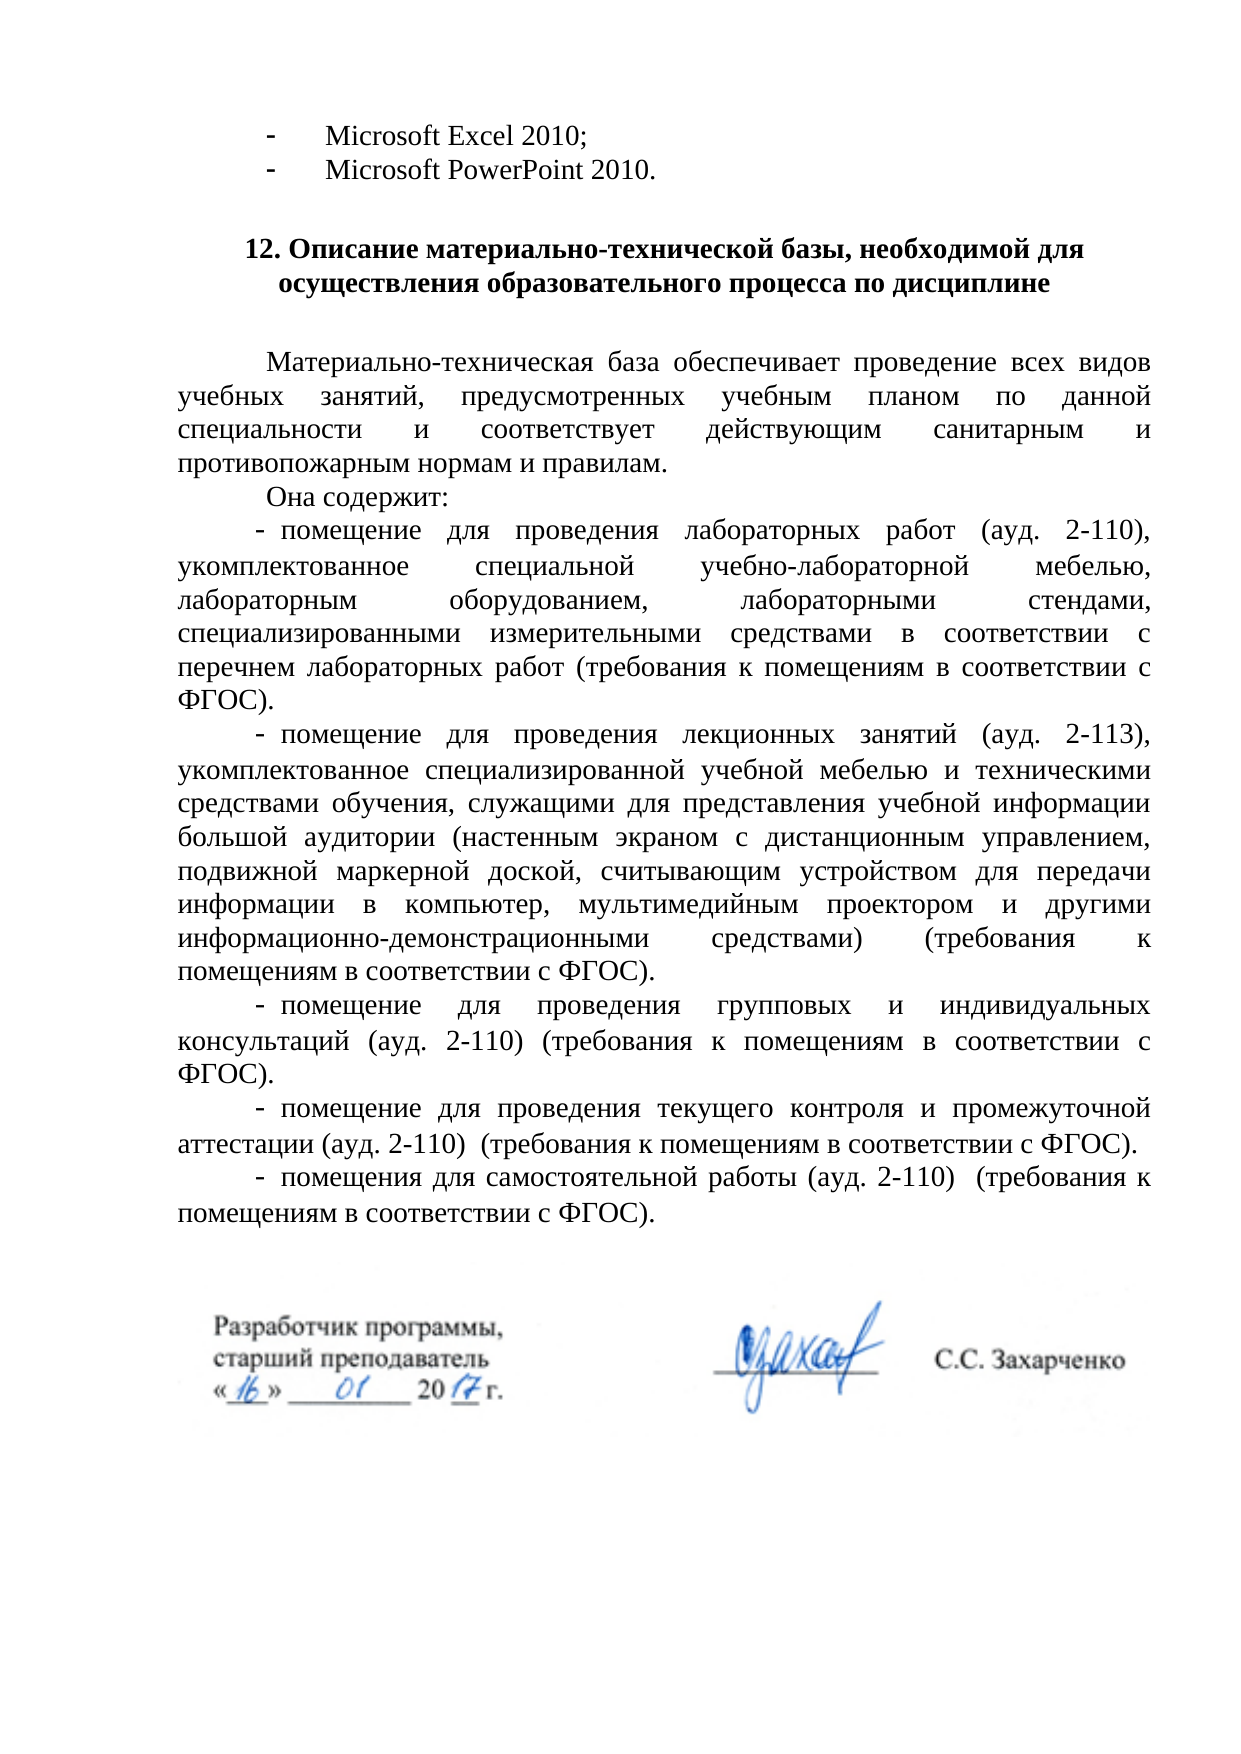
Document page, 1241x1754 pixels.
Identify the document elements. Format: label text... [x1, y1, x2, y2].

text 12. Описание материально-технической базы, необходимой для осуществления образовательного процесса по дисциплине [177, 231, 1152, 298]
text Материально-техническая база обеспечивает проведение всех видов учебных занятий, предусмотренных учебным планом по данной специальности и соответствует действующим санитарным и противопожарным нормам и правилам. [177, 344, 1152, 479]
list Microsoft Excel 2010; [177, 118, 1152, 152]
list помещение для проведения лабораторных работ (ауд. 2-110), укомплектованное специальной учебно-лабораторной мебелью, лабораторным оборудованием, лабораторными стендами, специализированными измерительными средствами в соответствии с перечнем лабораторных работ (требования к помещениям в соответствии с ФГОС). [177, 512, 1152, 716]
list помещение для проведения групповых и индивидуальных консультаций (ауд. 2-110) (требования к помещениям в соответствии с ФГОС). [177, 987, 1152, 1090]
list помещение для проведения текущего контроля и промежуточной аттестации (ауд. 2-110) (требования к помещениям в соответствии с ФГОС). [177, 1090, 1152, 1159]
text Она содержит: [177, 479, 1152, 512]
list помещения для самостоятельной работы (ауд. 2-110) (требования к помещениям в соответствии с ФГОС). [177, 1159, 1152, 1229]
list Microsoft PowerPoint 2010. [177, 152, 1152, 185]
list помещение для проведения лекционных занятий (ауд. 2-113), укомплектованное специализированной учебной мебелью и техническими средствами обучения, служащими для представления учебной информации большой аудитории (настенным экраном с дистанционным управлением, подвижной маркерной доской, считывающим устройством для передачи информации в компьютер, мультимедийным проектором и другими информационно-демонстрационными средствами) (требования к помещениям в соответствии с ФГОС). [177, 716, 1152, 987]
picture [177, 1262, 1152, 1437]
